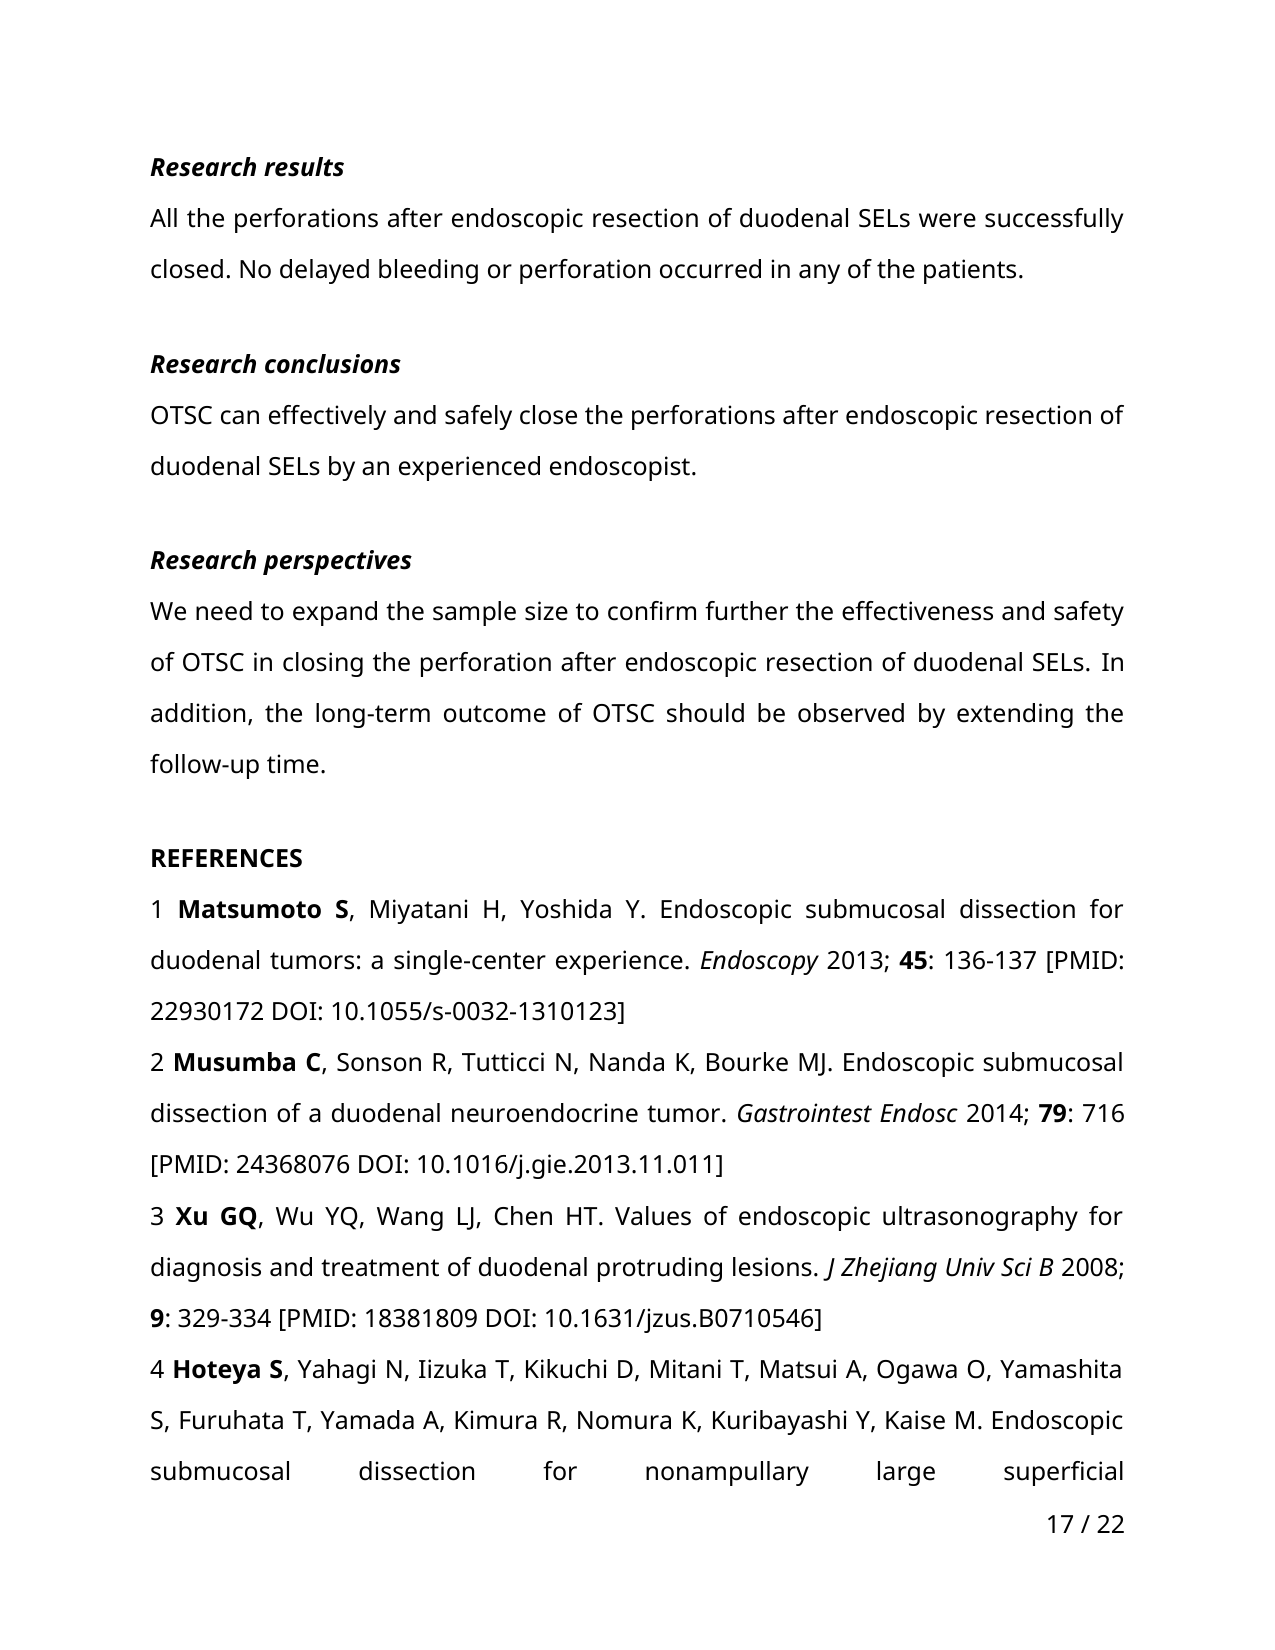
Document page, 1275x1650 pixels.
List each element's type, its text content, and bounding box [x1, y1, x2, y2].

text Research perspectives [150, 542, 1125, 577]
text 2 Musumba C, Sonson R, Tutticci N, Nanda K, Bourke MJ. Endoscopic submucosal dissection of a duodenal neuroendocrine tumor. Gastrointest Endosc 2014; 79: 716 [PMID: 24368076 DOI: 10.1016/j.gie.2013.11.011] [150, 1045, 1125, 1181]
text We need to expand the sample size to confirm further the effectiveness and safety of OTSC in closing the perforation after endoscopic resection of duodenal SELs. In addition, the long-term outcome of OTSC should be observed by extending the follow-up time. [150, 593, 1125, 781]
text OTSC can effectively and safely close the perforations after endoscopic resection of duodenal SELs by an experienced endoscopist. [150, 397, 1125, 482]
text 1 Matsumoto S, Miyatani H, Yoshida Y. Endoscopic submucosal dissection for duodenal tumors: a single-center experience. Endoscopy 2013; 45: 136-137 [PMID: 22930172 DOI: 10.1055/s-0032-1310123] [150, 892, 1125, 1028]
text REFERENCES [150, 841, 1125, 875]
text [150, 1351, 1125, 1487]
text 3 Xu GQ, Wu YQ, Wang LJ, Chen HT. Values of endoscopic ultrasonography for diagnosis and treatment of duodenal protruding lesions. J Zhejiang Univ Sci B 2008; 9: 329-334 [PMID: 18381809 DOI: 10.1631/jzus.B0710546] [150, 1198, 1125, 1334]
text Research conclusions [150, 346, 1125, 380]
text All the perforations after endoscopic resection of duodenal SELs were successfully closed. No delayed bleeding or perforation occurred in any of the patients. [150, 201, 1125, 286]
text Research results [150, 150, 1125, 184]
